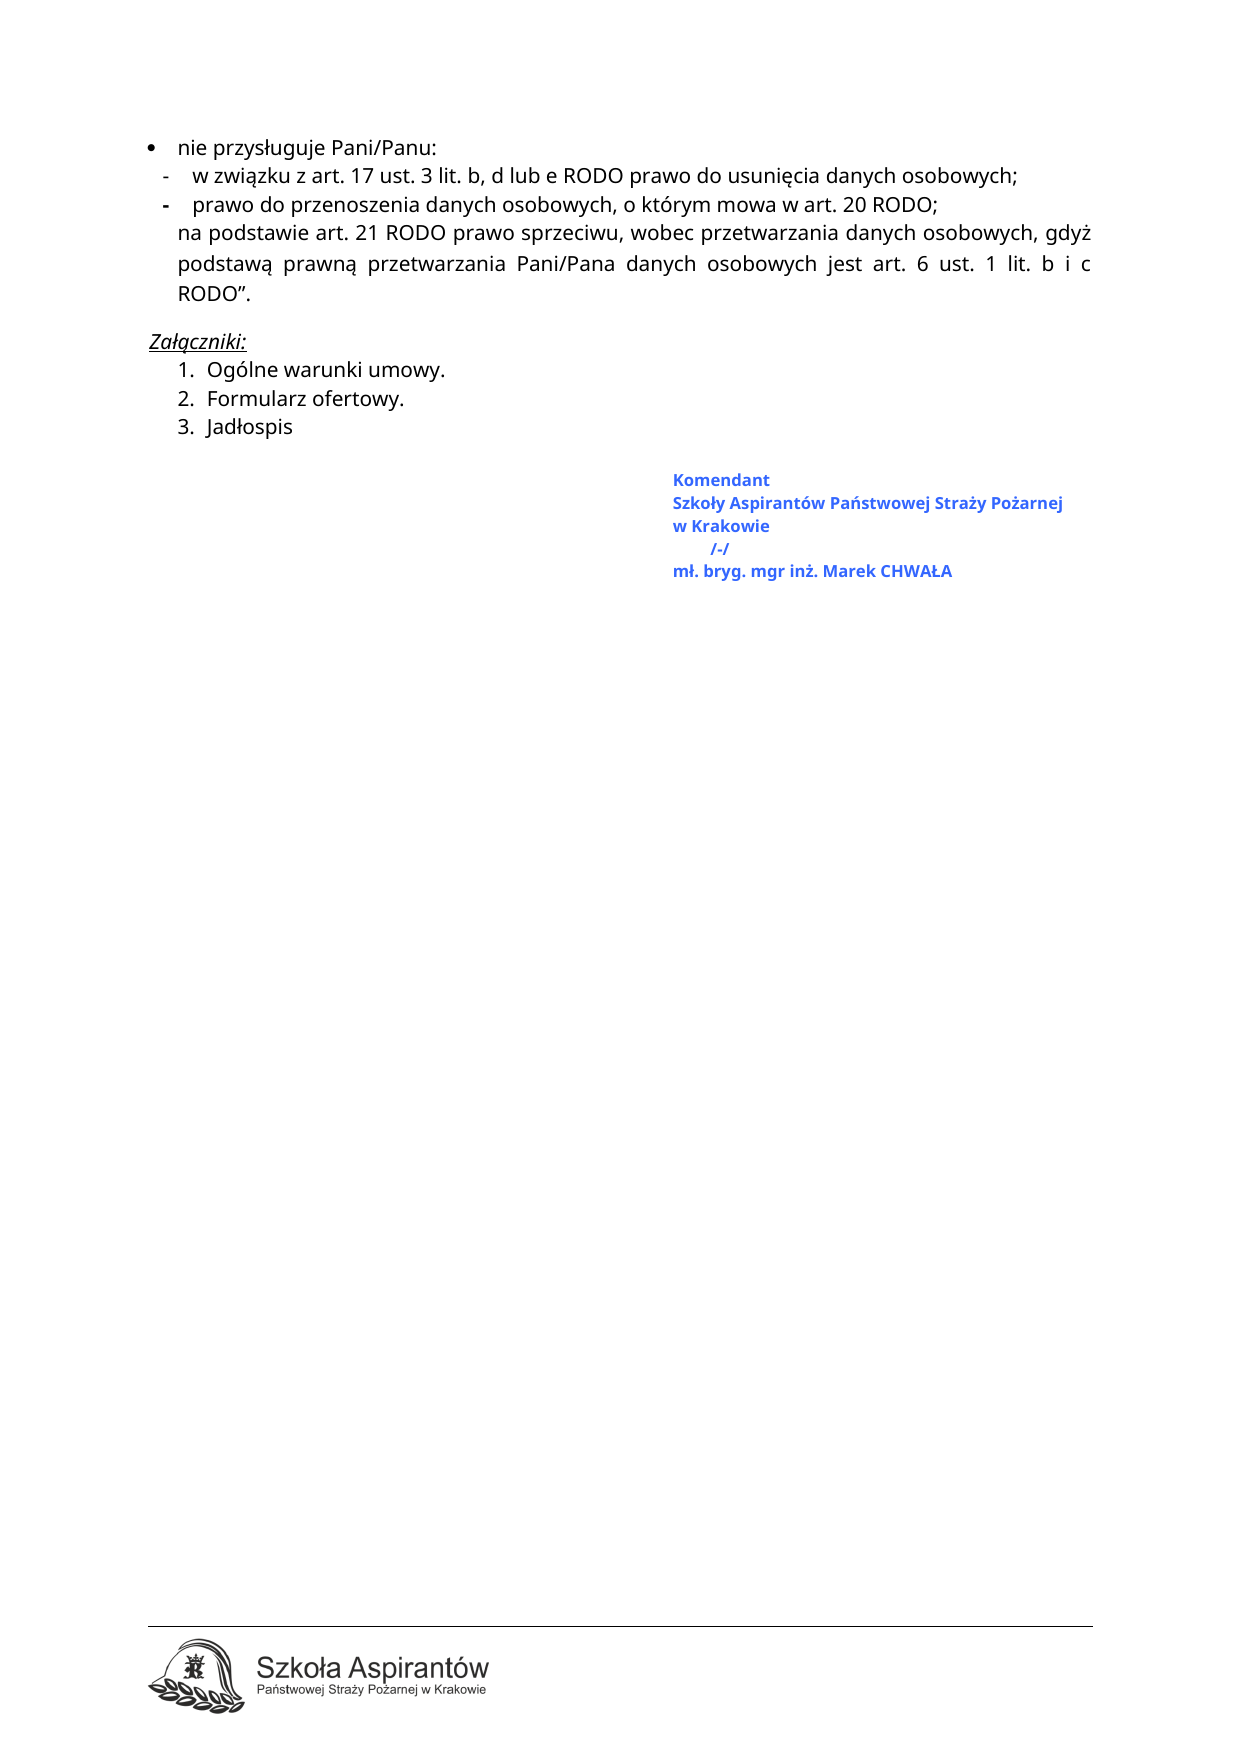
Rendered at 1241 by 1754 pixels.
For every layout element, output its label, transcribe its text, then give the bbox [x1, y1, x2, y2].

list Formularz ofertowy. [177, 384, 1091, 412]
list nie przysługuje Pani/Panu: [148, 133, 1093, 161]
text Szkoły Aspirantów Państwowej Straży Pożarnej [148, 492, 1093, 514]
list Ogólne warunki umowy. [177, 355, 1091, 384]
text Załączniki: [149, 327, 1090, 355]
list prawo do przenoszenia danych osobowych, o którym mowa w art. 20 RODO; [162, 190, 1093, 218]
list w związku z art. 17 ust. 3 lit. b, d lub e RODO prawo do usunięcia danych osobowych; [162, 161, 1093, 190]
text Komendant [599, 469, 1093, 492]
picture [147, 1638, 489, 1714]
text /-/ [148, 537, 1093, 560]
text mł. bryg. mgr inż. Marek CHWAŁA [673, 560, 1093, 582]
list na podstawie art. 21 RODO prawo sprzeciwu, wobec przetwarzania danych osobowych, gdyż podstawą prawną przetwarzania Pani/Pana danych osobowych jest art. 6 ust. 1 lit. b i c RODO”. [177, 218, 1093, 308]
text w Krakowie [148, 514, 1093, 537]
list Jadłospis [177, 412, 1091, 441]
